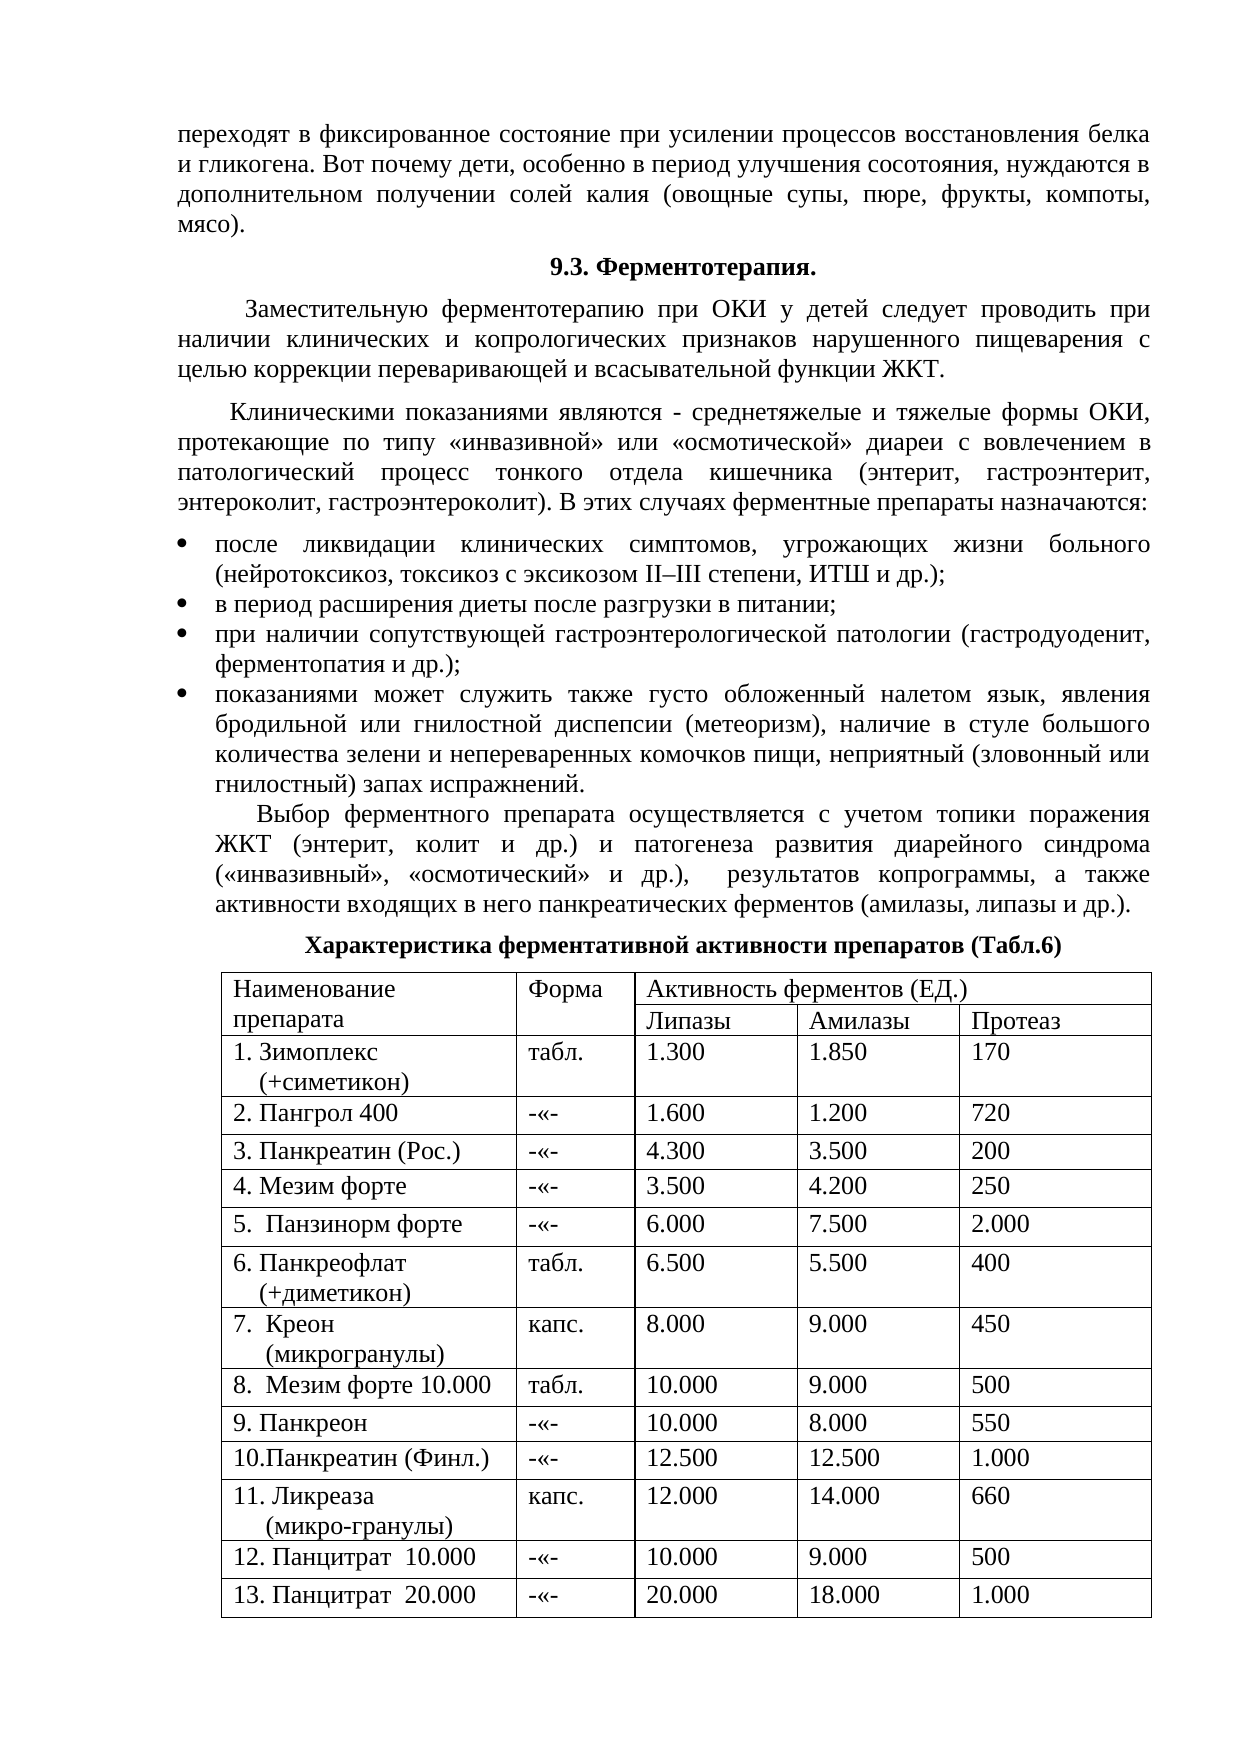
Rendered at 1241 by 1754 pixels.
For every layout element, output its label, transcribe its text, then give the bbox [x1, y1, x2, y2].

table_cell капс. [517, 1308, 634, 1368]
list в период расширения диеты после разгрузки в питании; [177, 588, 1152, 618]
table_cell 10.000 [636, 1407, 797, 1441]
table_cell -«- [517, 1579, 634, 1617]
table_cell 2. Пангрол 400 [222, 1097, 516, 1134]
table_cell 1.850 [798, 1036, 959, 1096]
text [177, 118, 1152, 238]
table_cell 10.Панкреатин (Финл.) [222, 1442, 516, 1479]
table_header Наименование препарата [222, 973, 516, 1035]
table_cell 14.000 [798, 1480, 959, 1540]
table_cell 11. Ликреаза (микро-гранулы) [222, 1480, 516, 1540]
table_cell 7. Креон (микрогранулы) [222, 1308, 516, 1368]
table_cell 12. Панцитрат 10.000 [222, 1541, 516, 1578]
table_cell 12.500 [636, 1442, 797, 1479]
table_header Активность ферментов (ЕД.) [636, 973, 1151, 1004]
table_cell 1.200 [798, 1097, 959, 1134]
table_cell 1.600 [636, 1097, 797, 1134]
table_cell 200 [960, 1135, 1151, 1169]
table_cell 4. Мезим форте [222, 1170, 516, 1207]
table_cell -«- [517, 1135, 634, 1169]
table_cell -«- [517, 1208, 634, 1246]
table_cell 170 [960, 1036, 1151, 1096]
table_cell 3. Панкреатин (Рос.) [222, 1135, 516, 1169]
table_cell табл. [517, 1036, 634, 1096]
table_cell 1.000 [960, 1442, 1151, 1479]
table_cell 250 [960, 1170, 1151, 1207]
table_cell 5.500 [798, 1247, 959, 1307]
list при наличии сопутствующей гастроэнтерологической патологии (гастродуоденит, ферментопатия и др.); [177, 618, 1152, 678]
table_cell 2.000 [960, 1208, 1151, 1246]
table_cell 3.500 [636, 1170, 797, 1207]
table_cell 10.000 [636, 1369, 797, 1406]
table_cell 6.500 [636, 1247, 797, 1307]
table_cell 1.300 [636, 1036, 797, 1096]
table_cell 13. Панцитрат 20.000 [222, 1579, 516, 1617]
table_cell 450 [960, 1308, 1151, 1368]
table_cell 4.200 [798, 1170, 959, 1207]
table_cell капс. [517, 1480, 634, 1540]
table_cell 8. Мезим форте 10.000 [222, 1369, 516, 1406]
table_cell 7.500 [798, 1208, 959, 1246]
table_cell 500 [960, 1541, 1151, 1578]
table_cell Амилазы [798, 1005, 959, 1035]
table_cell 1. Зимоплекс (+симетикон) [222, 1036, 516, 1096]
table_cell табл. [517, 1247, 634, 1307]
table_cell Протеаз [960, 1005, 1151, 1035]
table_cell 660 [960, 1480, 1151, 1540]
table_cell 1.000 [960, 1579, 1151, 1617]
list после ликвидации клинических симптомов, угрожающих жизни больного (нейротоксикоз, токсикоз с эксикозом II–III степени, ИТШ и др.); [177, 528, 1152, 588]
list показаниями может служить также густо обложенный налетом язык, явления бродильной или гнилостной диспепсии (метеоризм), наличие в стуле большого количества зелени и непереваренных комочков пищи, неприятный (зловонный или гнилостный) запах испражнений. [177, 678, 1152, 798]
text Клиническими показаниями являются - среднетяжелые и тяжелые формы ОКИ, протекающие по типу «инвазивной» или «осмотической» диареи c вовлечением в патологический процесс тонкого отдела кишечника (энтерит, гастроэнтерит, энтероколит, гастроэнтероколит). В этих случаях ферментные препараты назначаются: [177, 396, 1152, 516]
table_cell Липазы [636, 1005, 797, 1035]
table_cell 9.000 [798, 1308, 959, 1368]
table_cell 550 [960, 1407, 1151, 1441]
table_cell 9. Панкреон [222, 1407, 516, 1441]
table_cell -«- [517, 1442, 634, 1479]
table_cell 6. Панкреофлат (+диметикон) [222, 1247, 516, 1307]
table_cell 9.000 [798, 1369, 959, 1406]
table_cell 6.000 [636, 1208, 797, 1246]
table_cell -«- [517, 1407, 634, 1441]
text Характеристика ферментативной активности препаратов (Табл.6) [215, 931, 1152, 959]
table_cell 12.500 [798, 1442, 959, 1479]
table_cell 8.000 [636, 1308, 797, 1368]
text 9.3. Ферментотерапия. [215, 251, 1152, 281]
table_cell 12.000 [636, 1480, 797, 1540]
table_cell 8.000 [798, 1407, 959, 1441]
table_cell 4.300 [636, 1135, 797, 1169]
table_header Форма [517, 973, 634, 1035]
table_cell 9.000 [798, 1541, 959, 1578]
table_cell 500 [960, 1369, 1151, 1406]
table_cell 720 [960, 1097, 1151, 1134]
text Выбор ферментного препарата осуществляется с учетом топики поражения ЖКТ (энтерит, колит и др.) и патогенеза развития диарейного синдрома («инвазивный», «осмотический» и др.), результатов копрограммы, а также активности входящих в него панкреатических ферментов (амилазы, липазы и др.). [215, 798, 1152, 918]
text Заместительную ферментотерапию при ОКИ у детей следует проводить при наличии клинических и копрологических признаков нарушенного пищеварения с целью коррекции переваривающей и всасывательной функции ЖКТ. [177, 293, 1152, 383]
table_cell 400 [960, 1247, 1151, 1307]
table_cell 18.000 [798, 1579, 959, 1617]
table_cell -«- [517, 1541, 634, 1578]
table_cell 20.000 [636, 1579, 797, 1617]
table_cell -«- [517, 1097, 634, 1134]
table_cell табл. [517, 1369, 634, 1406]
table_cell 5. Панзинорм форте [222, 1208, 516, 1246]
table_cell 10.000 [636, 1541, 797, 1578]
table_cell 3.500 [798, 1135, 959, 1169]
table_cell -«- [517, 1170, 634, 1207]
